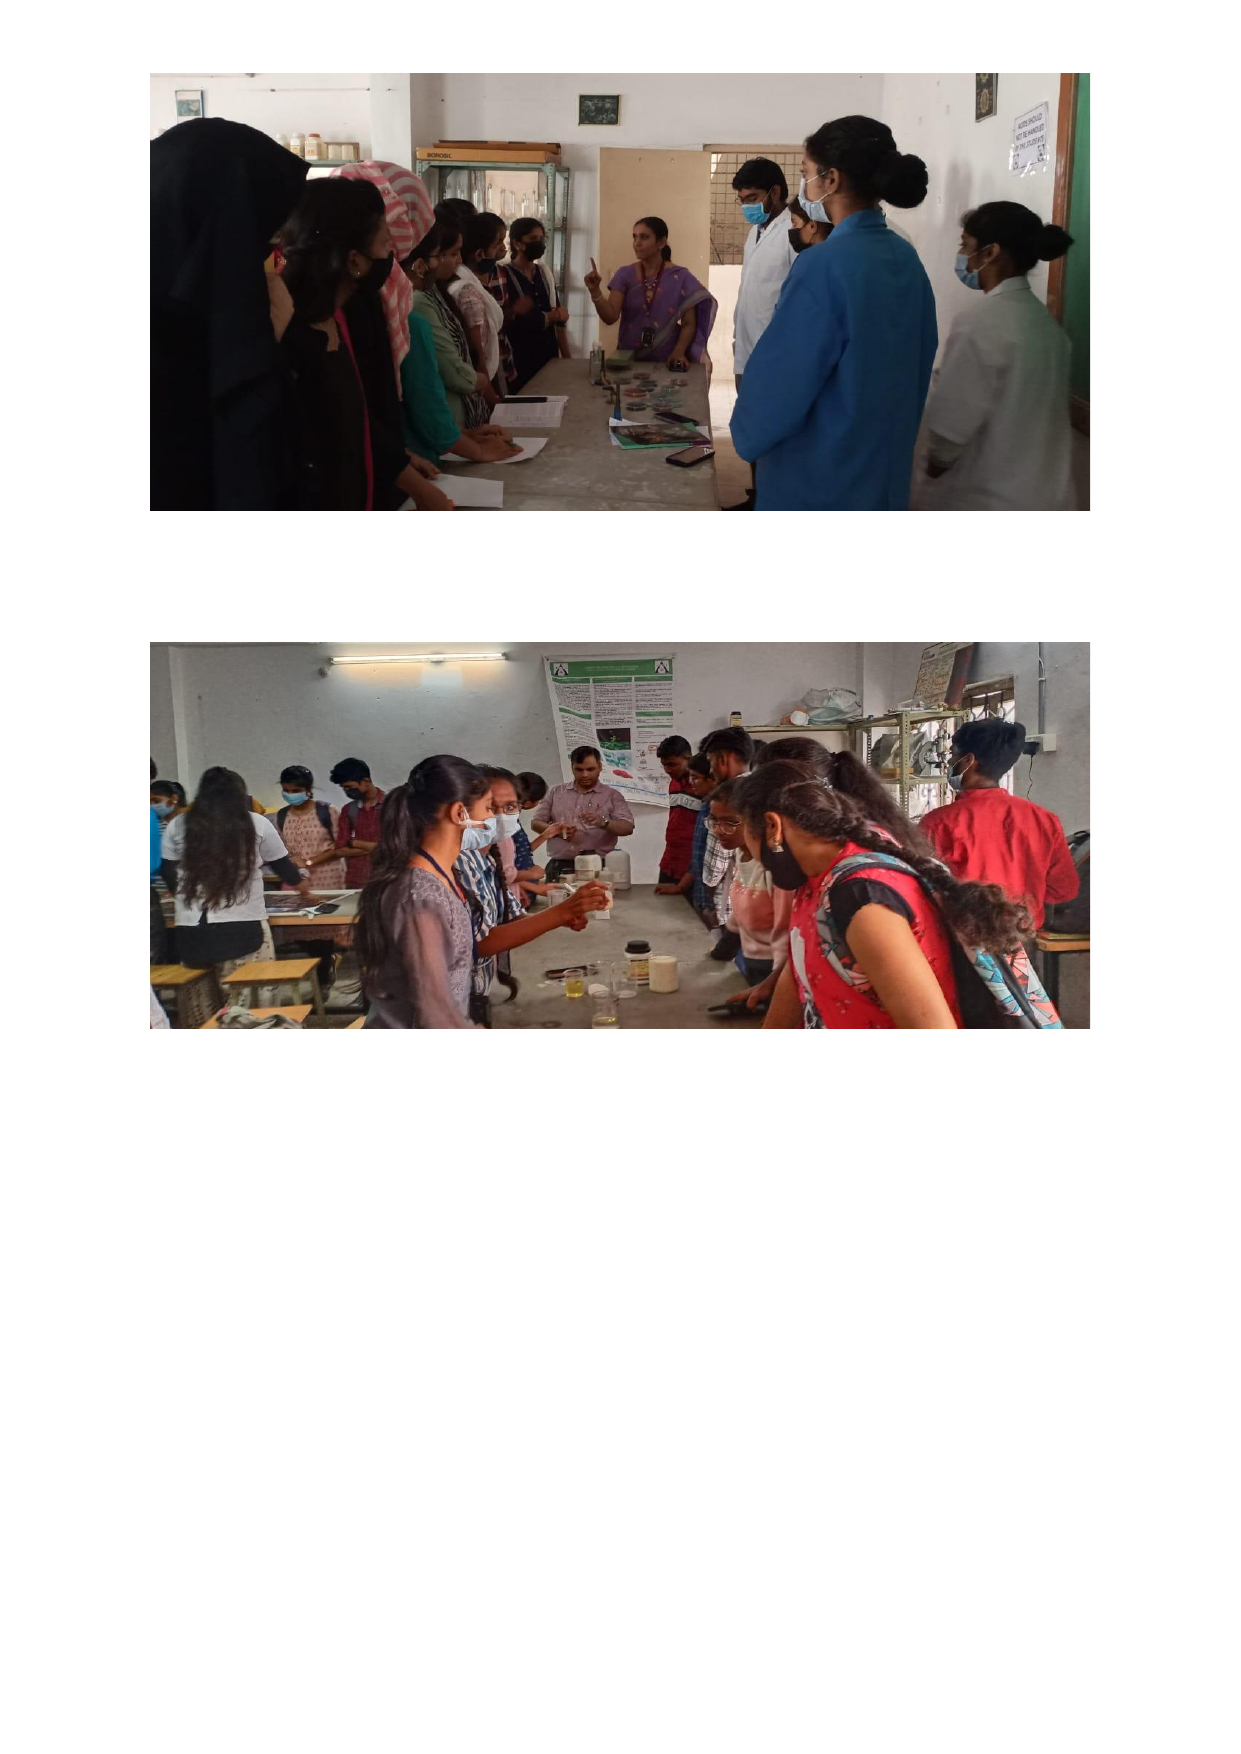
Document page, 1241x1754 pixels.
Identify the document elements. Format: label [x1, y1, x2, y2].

picture [150, 642, 1091, 1029]
picture [150, 73, 1091, 511]
